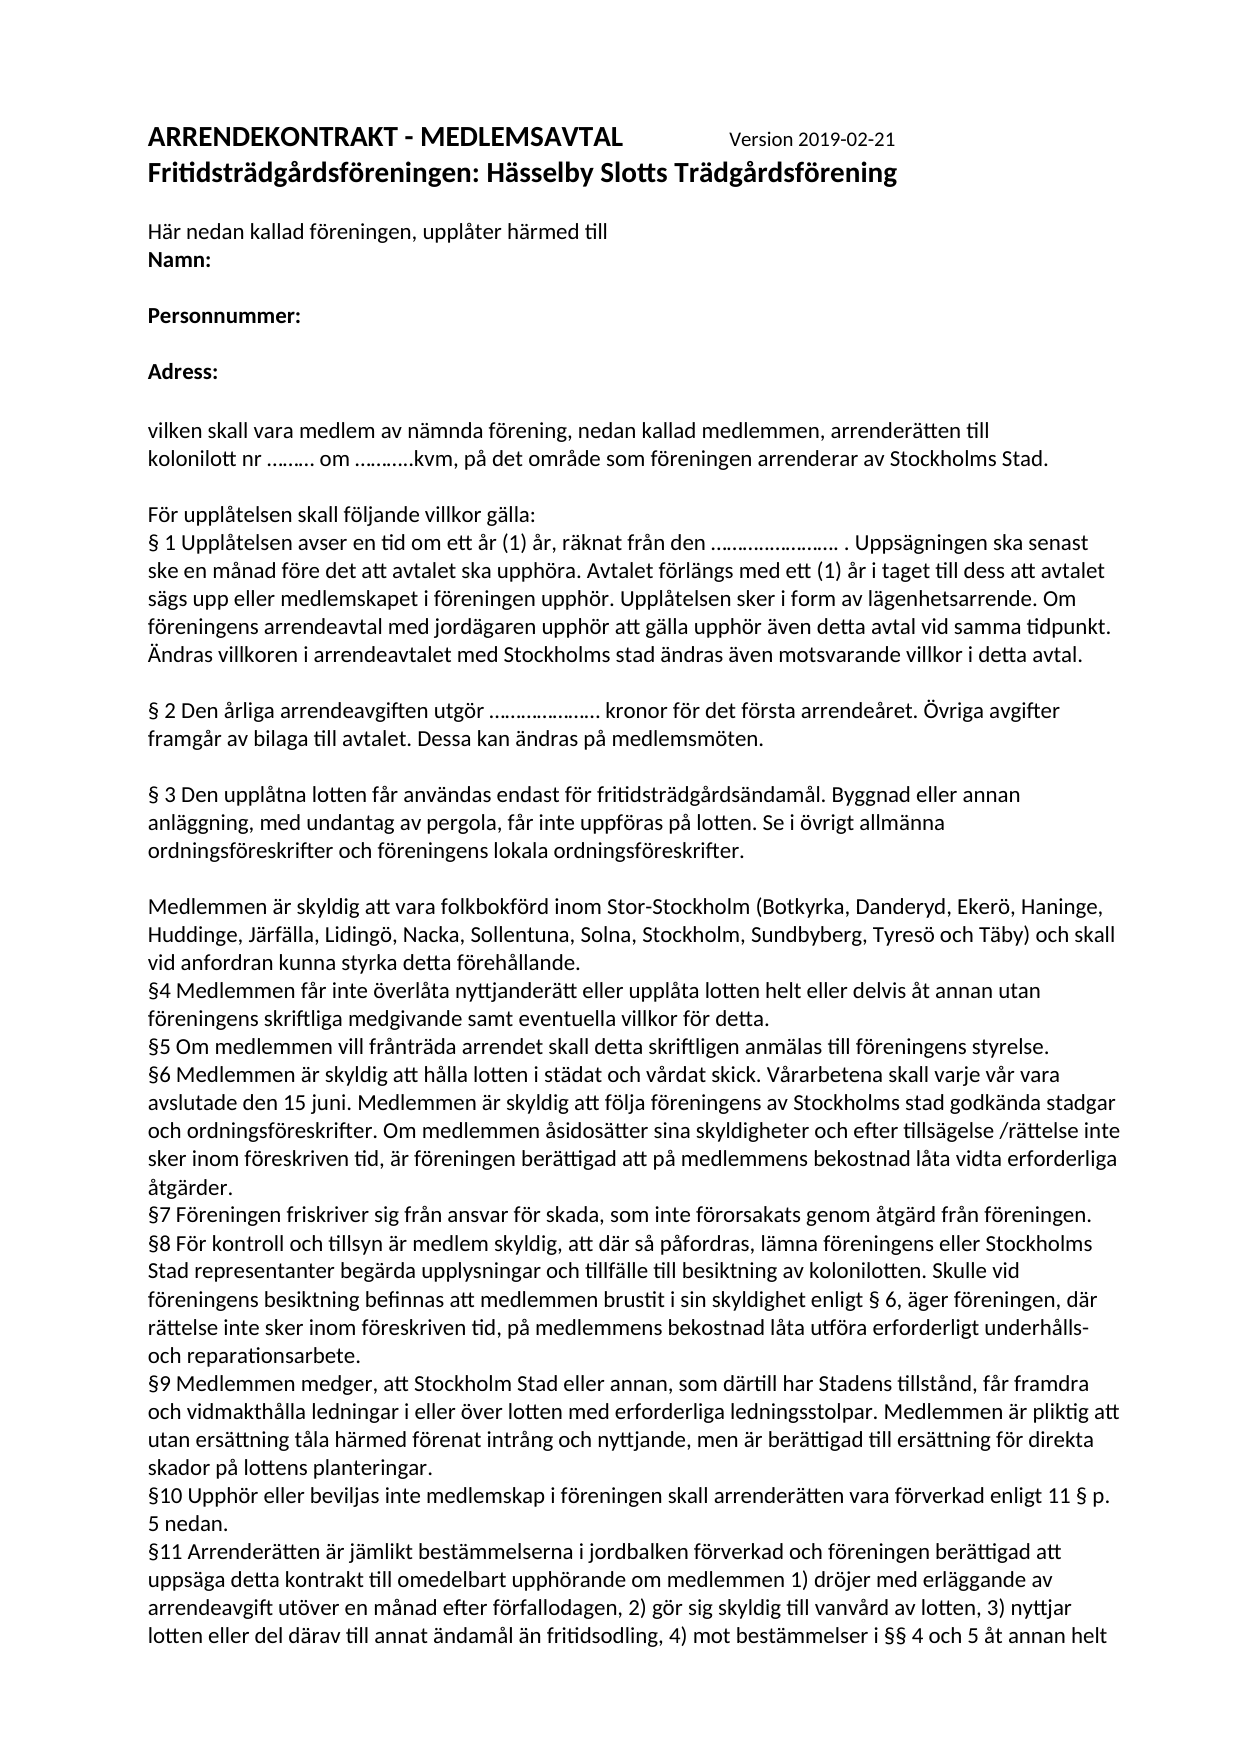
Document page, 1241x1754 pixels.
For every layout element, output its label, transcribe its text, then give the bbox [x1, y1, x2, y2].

text § 3 Den upplåtna lotten får användas endast för fritidsträdgårdsändamål. Byggnad eller annan anläggning, med undantag av pergola, får inte uppföras på lotten. Se i övrigt allmänna ordningsföreskrifter och föreningens lokala ordningsföreskrifter. [148, 780, 1122, 864]
text §7 Föreningen friskriver sig från ansvar för skada, som inte förorsakats genom åtgärd från föreningen. [148, 1201, 1122, 1229]
text vilken skall vara medlem av nämnda förening, nedan kallad medlemmen, arrenderätten till [148, 416, 1122, 444]
text Adress: [148, 357, 1122, 386]
text §6 Medlemmen är skyldig att hålla lotten i städat och vårdat skick. Vårarbetena skall varje vår vara avslutade den 15 juni. Medlemmen är skyldig att följa föreningens av Stockholms stad godkända stadgar och ordningsföreskrifter. Om medlemmen åsidosätter sina skyldigheter och efter tillsägelse /rättelse inte sker inom föreskriven tid, är föreningen berättigad att på medlemmens bekostnad låta vidta erforderliga åtgärder. [148, 1061, 1122, 1201]
text Fritidsträdgårdsföreningen: Hässelby Slotts Trädgårdsförening [148, 154, 1122, 189]
text §9 Medlemmen medger, att Stockholm Stad eller annan, som därtill har Stadens tillstånd, får framdra och vidmakthålla ledningar i eller över lotten med erforderliga ledningsstolpar. Medlemmen är pliktig att utan ersättning tåla härmed förenat intrång och nyttjande, men är berättigad till ersättning för direkta skador på lottens planteringar. [148, 1369, 1122, 1481]
text ARRENDEKONTRAKT - MEDLEMSAVTAL Version 2019-02-21 [148, 118, 1122, 154]
text §8 För kontroll och tillsyn är medlem skyldig, att där så påfordras, lämna föreningens eller Stockholms Stad representanter begärda upplysningar och tillfälle till besiktning av kolonilotten. Skulle vid föreningens besiktning befinnas att medlemmen brustit i sin skyldighet enligt § 6, äger föreningen, där rättelse inte sker inom föreskriven tid, på medlemmens bekostnad låta utföra erforderligt underhålls-och reparationsarbete. [148, 1229, 1122, 1369]
text § 2 Den årliga arrendeavgiften utgör ………………… kronor för det första arrendeåret. Övriga avgifter framgår av bilaga till avtalet. Dessa kan ändras på medlemsmöten. [148, 696, 1122, 752]
text §5 Om medlemmen vill frånträda arrendet skall detta skriftligen anmälas till föreningens styrelse. [148, 1032, 1122, 1061]
text För upplåtelsen skall följande villkor gälla: [148, 500, 1122, 528]
text §10 Upphör eller beviljas inte medlemskap i föreningen skall arrenderätten vara förverkad enligt 11 § p. 5 nedan. [148, 1481, 1122, 1537]
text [148, 1537, 1122, 1649]
text Personnummer: [148, 301, 1122, 329]
text Här nedan kallad föreningen, upplåter härmed till [148, 217, 1122, 245]
text kolonilott nr ……… om ………..kvm, på det område som föreningen arrenderar av Stockholms Stad. [148, 444, 1122, 472]
text § 1 Upplåtelsen avser en tid om ett år (1) år, räknat från den ………..…………. . Uppsägningen ska senast ske en månad före det att avtalet ska upphöra. Avtalet förlängs med ett (1) år i taget till dess att avtalet sägs upp eller medlemskapet i föreningen upphör. Upplåtelsen sker i form av lägenhetsarrende. Om föreningens arrendeavtal med jordägaren upphör att gälla upphör även detta avtal vid samma tidpunkt. Ändras villkoren i arrendeavtalet med Stockholms stad ändras även motsvarande villkor i detta avtal. [148, 528, 1122, 668]
text Namn: [148, 245, 1122, 273]
text Medlemmen är skyldig att vara folkbokförd inom Stor-Stockholm (Botkyrka, Danderyd, Ekerö, Haninge, Huddinge, Järfälla, Lidingö, Nacka, Sollentuna, Solna, Stockholm, Sundbyberg, Tyresö och Täby) och skall vid anfordran kunna styrka detta förehållande. [148, 892, 1122, 976]
text §4 Medlemmen får inte överlåta nyttjanderätt eller upplåta lotten helt eller delvis åt annan utan föreningens skriftliga medgivande samt eventuella villkor för detta. [148, 976, 1122, 1032]
